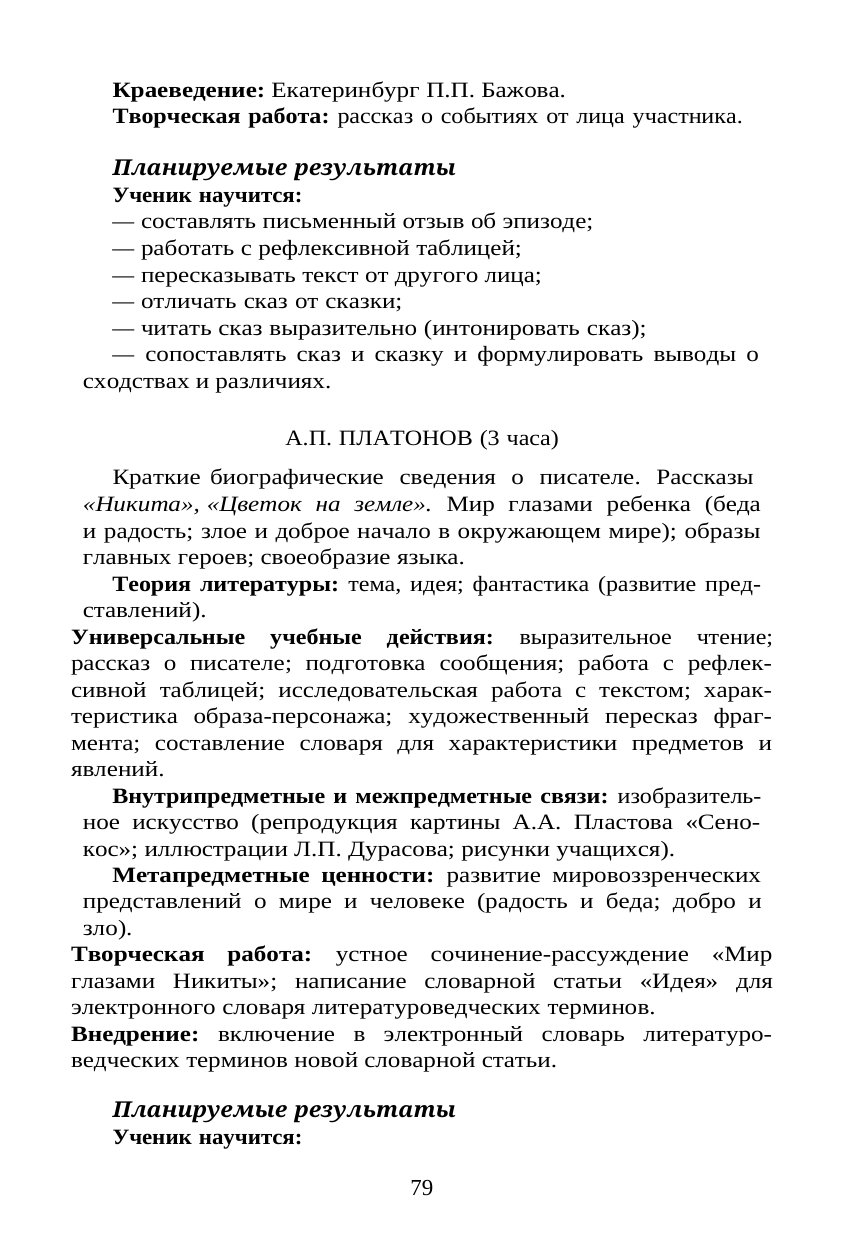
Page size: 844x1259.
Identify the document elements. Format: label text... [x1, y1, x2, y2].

list работать с рефлексивной таблицей; [112, 235, 773, 260]
text Творческая работа: устное сочинение-рассуждение «Мир глазами Никиты»; написание словарной статьи «Идея» для электронного словаря литературоведческих терминов. [71, 941, 773, 1019]
text Планируемые результаты [112, 1097, 773, 1123]
text Внедрение: включение в электронный словарь литературо- ведческих терминов новой словарной статьи. [71, 1021, 773, 1073]
text Универсальные учебные действия: выразительное чтение; рассказ о писателе; подготовка сообщения; работа с рефлек- сивной таблицей; исследовательская работа с текстом; харак- теристика образа-персонажа; художественный пересказ фраг- мента; составление словаря для характеристики предметов и явлений. [71, 624, 773, 781]
list отличать сказ от сказки; [112, 288, 773, 313]
text Планируемые результаты [112, 156, 773, 181]
list пересказывать текст от другого лица; [112, 262, 773, 287]
text «Никита», «Цветок на земле». Мир глазами ребенка (беда и радость; злое и доброе начало в окружающем мире); образы главных героев; своеобразие языка. [83, 491, 761, 569]
text Творческая работа: рассказ о событиях от лица участника. [112, 103, 773, 128]
text Краеведение: Екатеринбург П.П. Бажова. [112, 77, 773, 102]
text А.П. ПЛАТОНОВ (3 часа) [188, 425, 655, 451]
subtitle Ученик научится: [112, 182, 773, 207]
text Краткие биографические сведения о писателе. Рассказы [112, 464, 773, 489]
text Внутрипредметные и межпредметные связи: изобразитель- ное искусство (репродукция картины А.А. Пластова «Сено- кос»; иллюстрации Л.П. Дурасова; рисунки учащихся). [83, 783, 761, 861]
subtitle Ученик научится: [112, 1124, 773, 1149]
text Метапредметные ценности: развитие мировоззренческих представлений о мире и человеке (радость и беда; добро и зло). [83, 862, 761, 940]
list сопоставлять сказ и сказку и формулировать выводы о сходствах и различиях. [83, 341, 761, 393]
text Теория литературы: тема, идея; фантастика (развитие пред- ставлений). [83, 571, 761, 623]
list составлять письменный отзыв об эпизоде; [112, 208, 773, 234]
list читать сказ выразительно (интонировать сказ); [112, 314, 773, 340]
